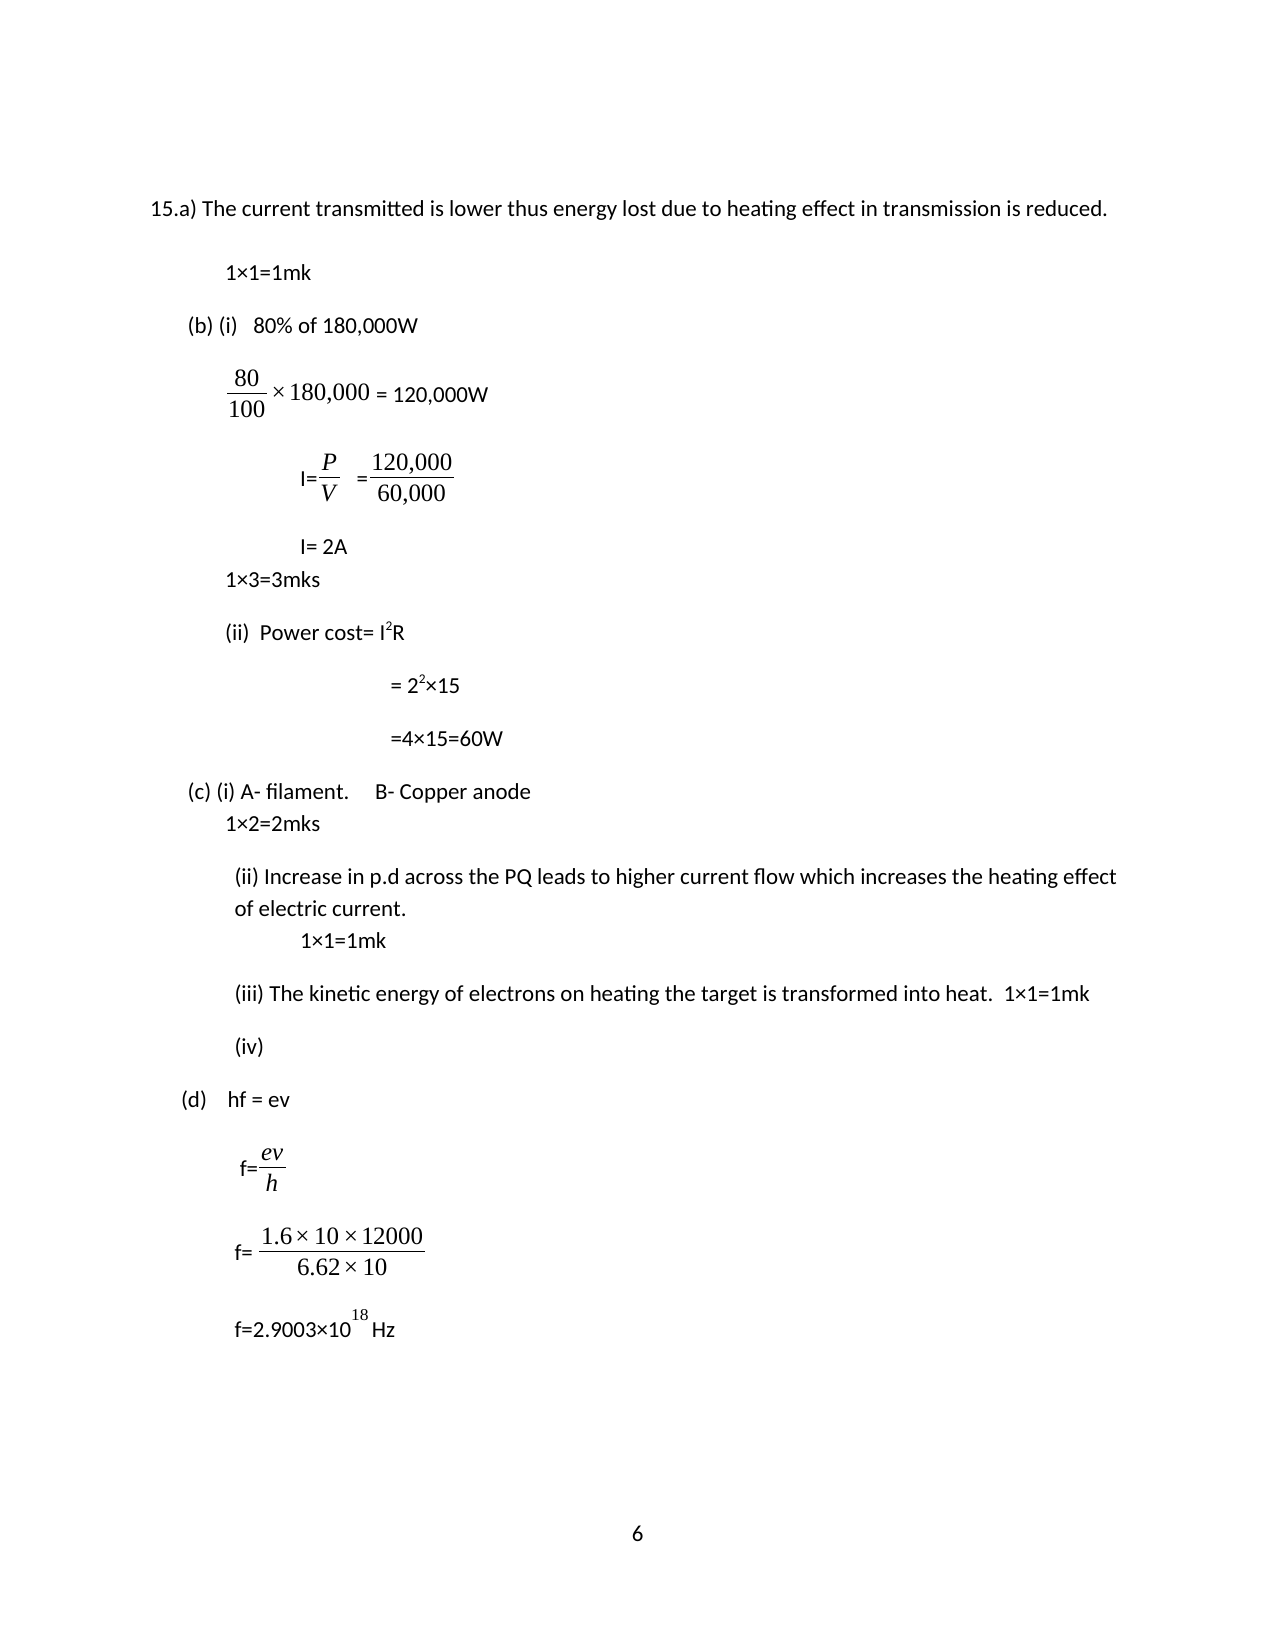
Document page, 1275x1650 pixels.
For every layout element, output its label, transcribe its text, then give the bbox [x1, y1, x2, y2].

text (d) hf = ev [150, 1085, 1125, 1113]
text (ii) Power cost= I2R [150, 618, 1125, 646]
text (iii) The kinetic energy of electrons on heating the target is transformed into heat. 1×1=1mk [150, 979, 1125, 1007]
text f= [150, 1222, 1125, 1281]
text = 22×15 [150, 671, 1125, 699]
text I= = [150, 448, 1125, 507]
text f= [150, 1138, 1125, 1197]
text (ii) Increase in p.d across the PQ leads to higher current flow which increases the heating effect of electric current. 1×1=1mk [150, 862, 1125, 954]
text I= 2A 1×3=3mks [150, 532, 1125, 593]
text (iv) [150, 1032, 1125, 1060]
text =4×15=60W [150, 724, 1125, 752]
text 15.a) The current transmitted is lower thus energy lost due to heating effect in transmission is reduced. 1×1=1mk [150, 194, 1125, 287]
text (b) (i) 80% of 180,000W [150, 312, 1125, 339]
text (c) (i) A- filament. B- Copper anode 1×2=2mks [150, 777, 1125, 837]
text = 120,000W [150, 364, 1125, 423]
text f=2.9003×10Hz [150, 1306, 1125, 1343]
